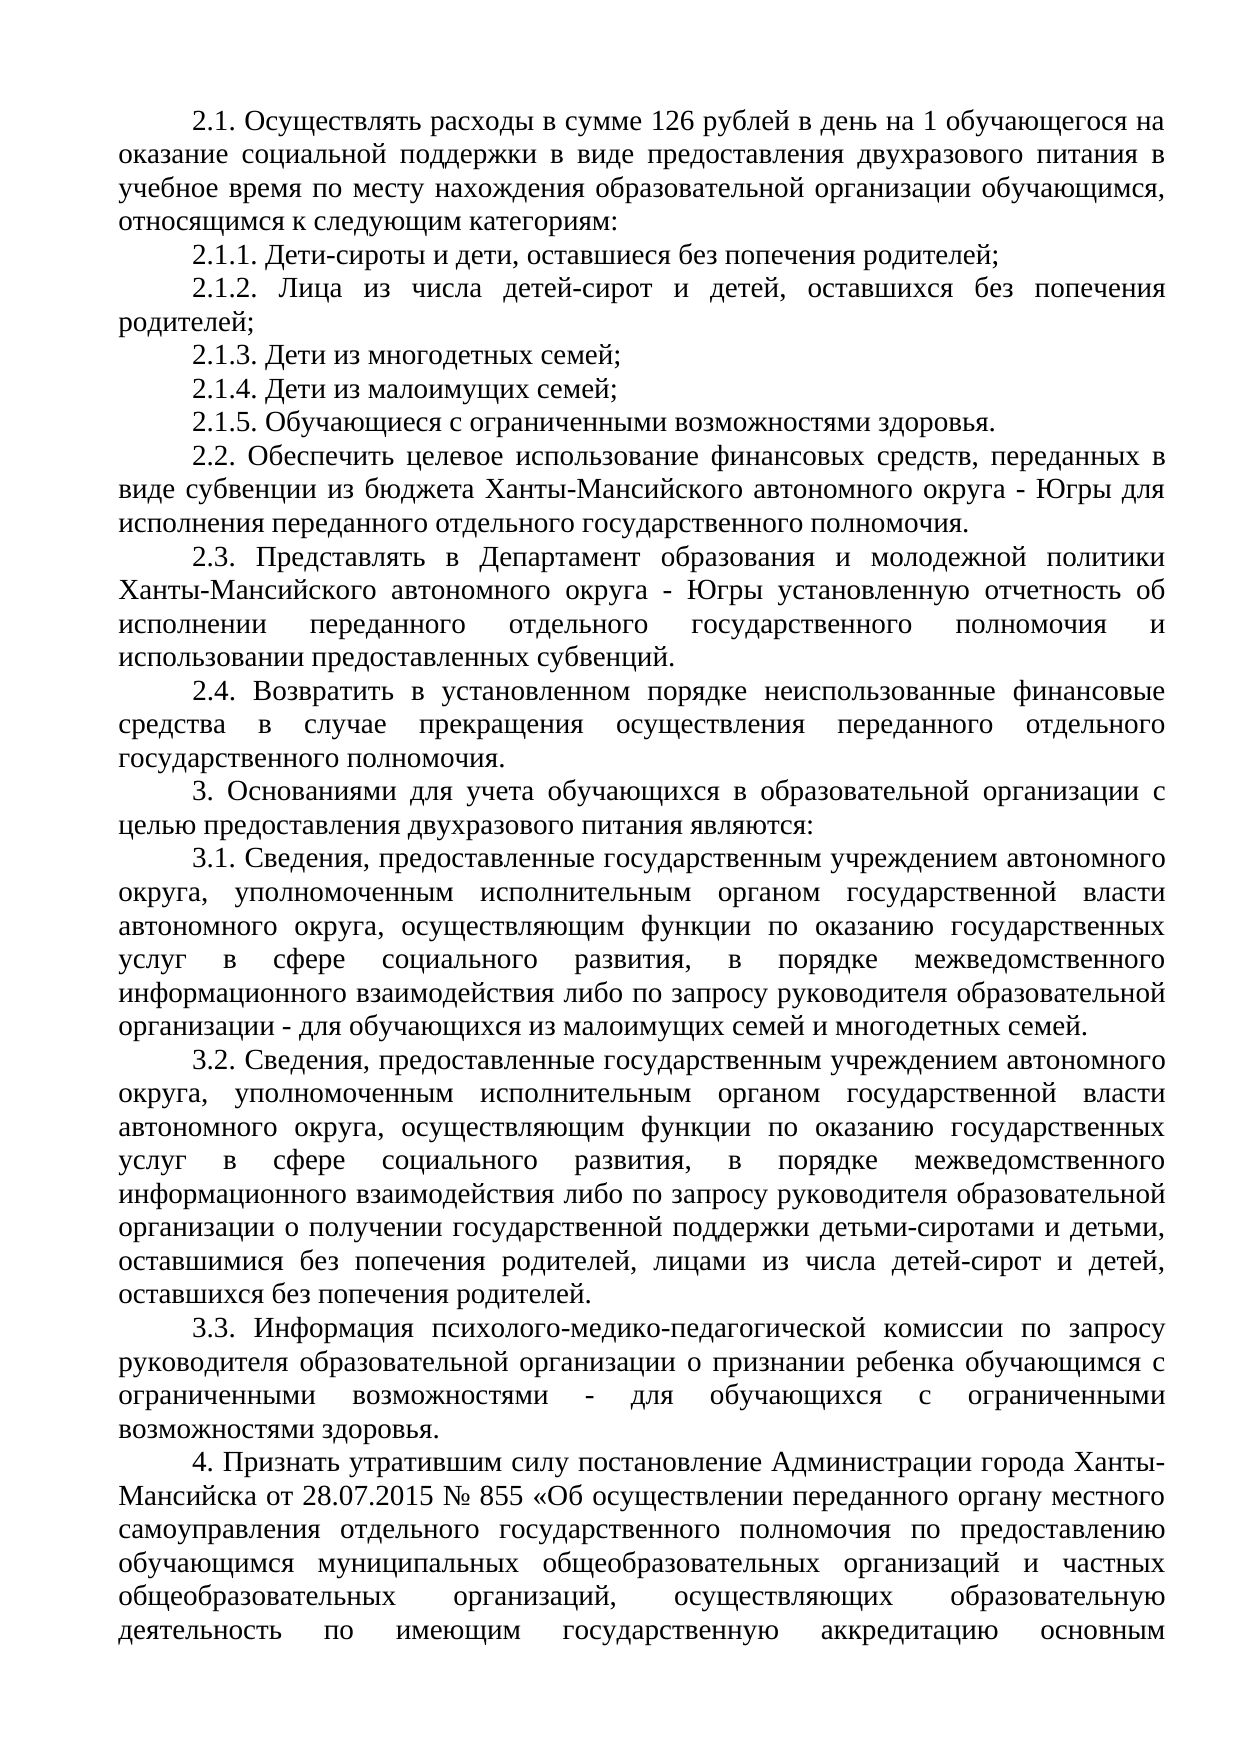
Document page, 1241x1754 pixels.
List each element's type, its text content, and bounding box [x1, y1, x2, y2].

text 3. Основаниями для учета обучающихся в образовательной организации с целью предоставления двухразового питания являются: [118, 773, 1166, 841]
text 2.1.5. Обучающиеся с ограниченными возможностями здоровья. [118, 404, 1166, 438]
list 2.4. Возвратить в установленном порядке неиспользованные финансовые средства в случае прекращения осуществления переданного отдельного государственного полномочия. [118, 673, 1166, 773]
text 2.1. Осуществлять расходы в сумме 126 рублей в день на 1 обучающегося на оказание социальной поддержки в виде предоставления двухразового питания в учебное время по месту нахождения образовательной организации обучающимся, относящимся к следующим категориям: [118, 103, 1166, 237]
text 3.3. Информация психолого-медико-педагогической комиссии по запросу руководителя образовательной организации о признании ребенка обучающимся с ограниченными возможностями - для обучающихся с ограниченными возможностями здоровья. [118, 1310, 1166, 1444]
text 3.2. Сведения, предоставленные государственным учреждением автономного округа, уполномоченным исполнительным органом государственной власти автономного округа, осуществляющим функции по оказанию государственных услуг в сфере социального развития, в порядке межведомственного информационного взаимодействия либо по запросу руководителя образовательной организации о получении государственной поддержки детьми-сиротами и детьми, оставшимися без попечения родителей, лицами из числа детей-сирот и детей, оставшихся без попечения родителей. [118, 1042, 1166, 1310]
text 3.1. Сведения, предоставленные государственным учреждением автономного округа, уполномоченным исполнительным органом государственной власти автономного округа, осуществляющим функции по оказанию государственных услуг в сфере социального развития, в порядке межведомственного информационного взаимодействия либо по запросу руководителя образовательной организации - для обучающихся из малоимущих семей и многодетных семей. [118, 841, 1166, 1042]
text 2.1.1. Дети-сироты и дети, оставшиеся без попечения родителей; [118, 237, 1166, 270]
text 2.3. Представлять в Департамент образования и молодежной политики Ханты-Мансийского автономного округа - Югры установленную отчетность об исполнении переданного отдельного государственного полномочия и использовании предоставленных субвенций. [118, 539, 1166, 673]
text 2.1.4. Дети из малоимущих семей; [118, 371, 1166, 404]
text 2.1.2. Лица из числа детей-сирот и детей, оставшихся без попечения родителей; [118, 270, 1166, 337]
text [118, 1444, 1166, 1646]
text 2.1.3. Дети из многодетных семей; [118, 337, 1166, 371]
text 2.2. Обеспечить целевое использование финансовых средств, переданных в виде субвенции из бюджета Ханты-Мансийского автономного округа - Югры для исполнения переданного отдельного государственного полномочия. [118, 438, 1166, 539]
